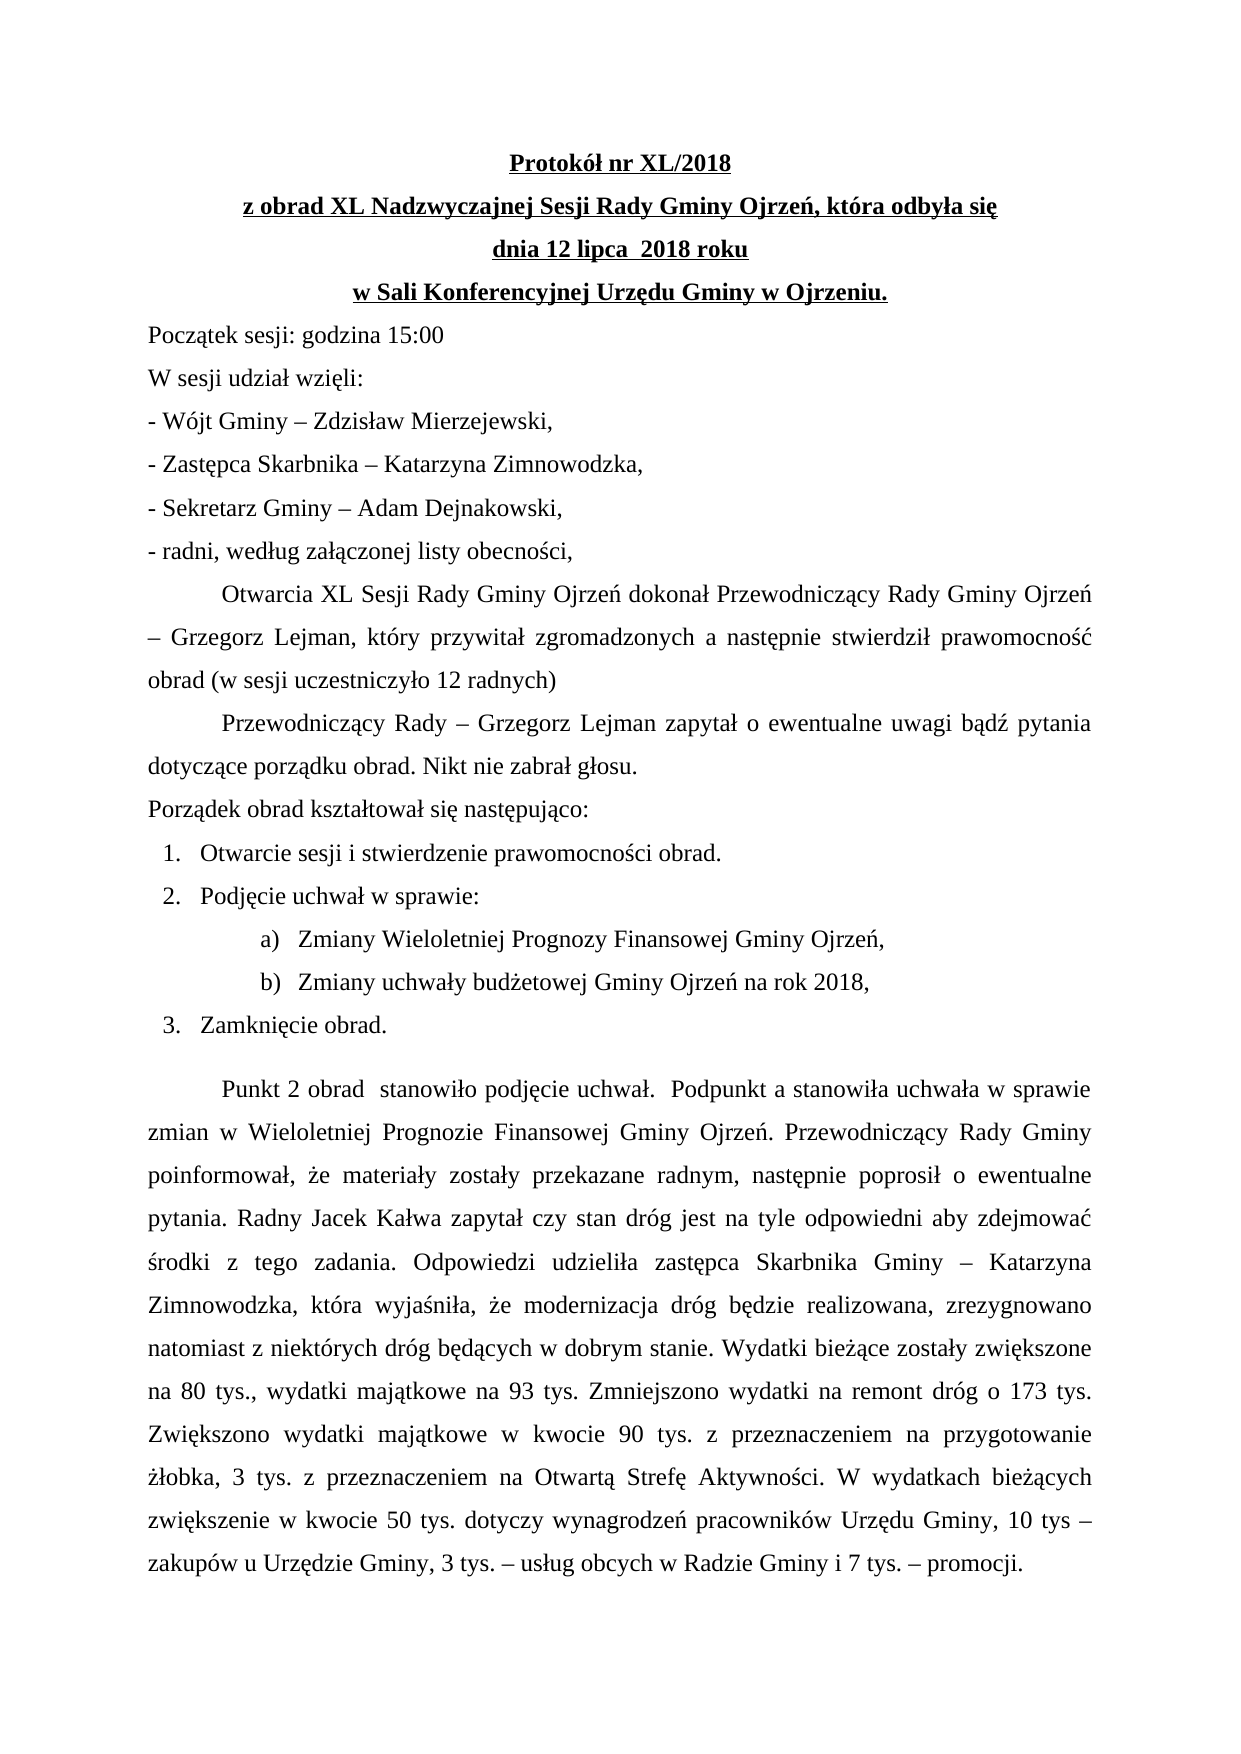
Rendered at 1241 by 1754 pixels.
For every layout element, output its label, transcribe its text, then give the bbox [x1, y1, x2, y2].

text W sesji udział wzięli: [148, 363, 1093, 392]
list Zmiany uchwały budżetowej Gminy Ojrzeń na rok 2018, [260, 967, 1093, 996]
list Podjęcie uchwał w sprawie: [162, 881, 1093, 909]
list Zmiany Wieloletniej Prognozy Finansowej Gminy Ojrzeń, [260, 924, 1093, 953]
text Przewodniczący Rady – Grzegorz Lejman zapytał o ewentualne uwagi bądź pytania dotyczące porządku obrad. Nikt nie zabrał głosu. [148, 708, 1093, 780]
text Początek sesji: godzina 15:00 [148, 320, 1093, 349]
list Otwarcie sesji i stwierdzenie prawomocności obrad. [162, 838, 1093, 866]
list Zamknięcie obrad. [162, 1010, 1093, 1039]
text Protokół nr XL/2018 [148, 148, 1093, 176]
text Porządek obrad kształtował się następująco: [148, 794, 1093, 823]
text w Sali Konferencyjnej Urzędu Gminy w Ojrzeniu. [148, 277, 1093, 306]
text Punkt 2 obrad stanowiło podjęcie uchwał. Podpunkt a stanowiła uchwała w sprawie zmian w Wieloletniej Prognozie Finansowej Gminy Ojrzeń. Przewodniczący Rady Gminy poinformował, że materiały zostały przekazane radnym, następnie poprosił o ewentualne pytania. Radny Jacek Kałwa zapytał czy stan dróg jest na tyle odpowiedni aby zdejmować środki z tego zadania. Odpowiedzi udzieliła zastępca Skarbnika Gminy – Katarzyna Zimnowodzka, która wyjaśniła, że modernizacja dróg będzie realizowana, zrezygnowano natomiast z niektórych dróg będących w dobrym stanie. Wydatki bieżące zostały zwiększone na 80 tys., wydatki majątkowe na 93 tys. Zmniejszono wydatki na remont dróg o 173 tys. Zwiększono wydatki majątkowe w kwocie 90 tys. z przeznaczeniem na przygotowanie żłobka, 3 tys. z przeznaczeniem na Otwartą Strefę Aktywności. W wydatkach bieżących zwiększenie w kwocie 50 tys. dotyczy wynagrodzeń pracowników Urzędu Gminy, 10 tys – zakupów u Urzędzie Gminy, 3 tys. – usług obcych w Radzie Gminy i 7 tys. – promocji. [148, 1074, 1093, 1577]
text z obrad XL Nadzwyczajnej Sesji Rady Gminy Ojrzeń, która odbyła się [148, 191, 1093, 219]
text dnia 12 lipca 2018 roku [148, 234, 1093, 263]
text - radni, według załączonej listy obecności, [148, 536, 1093, 564]
text - Zastępca Skarbnika – Katarzyna Zimnowodzka, [148, 449, 1093, 478]
text Otwarcia XL Sesji Rady Gminy Ojrzeń dokonał Przewodniczący Rady Gminy Ojrzeń – Grzegorz Lejman, który przywitał zgromadzonych a następnie stwierdził prawomocność obrad (w sesji uczestniczyło 12 radnych) [148, 579, 1093, 694]
text - Sekretarz Gminy – Adam Dejnakowski, [148, 493, 1093, 521]
text - Wójt Gminy – Zdzisław Mierzejewski, [148, 406, 1093, 435]
